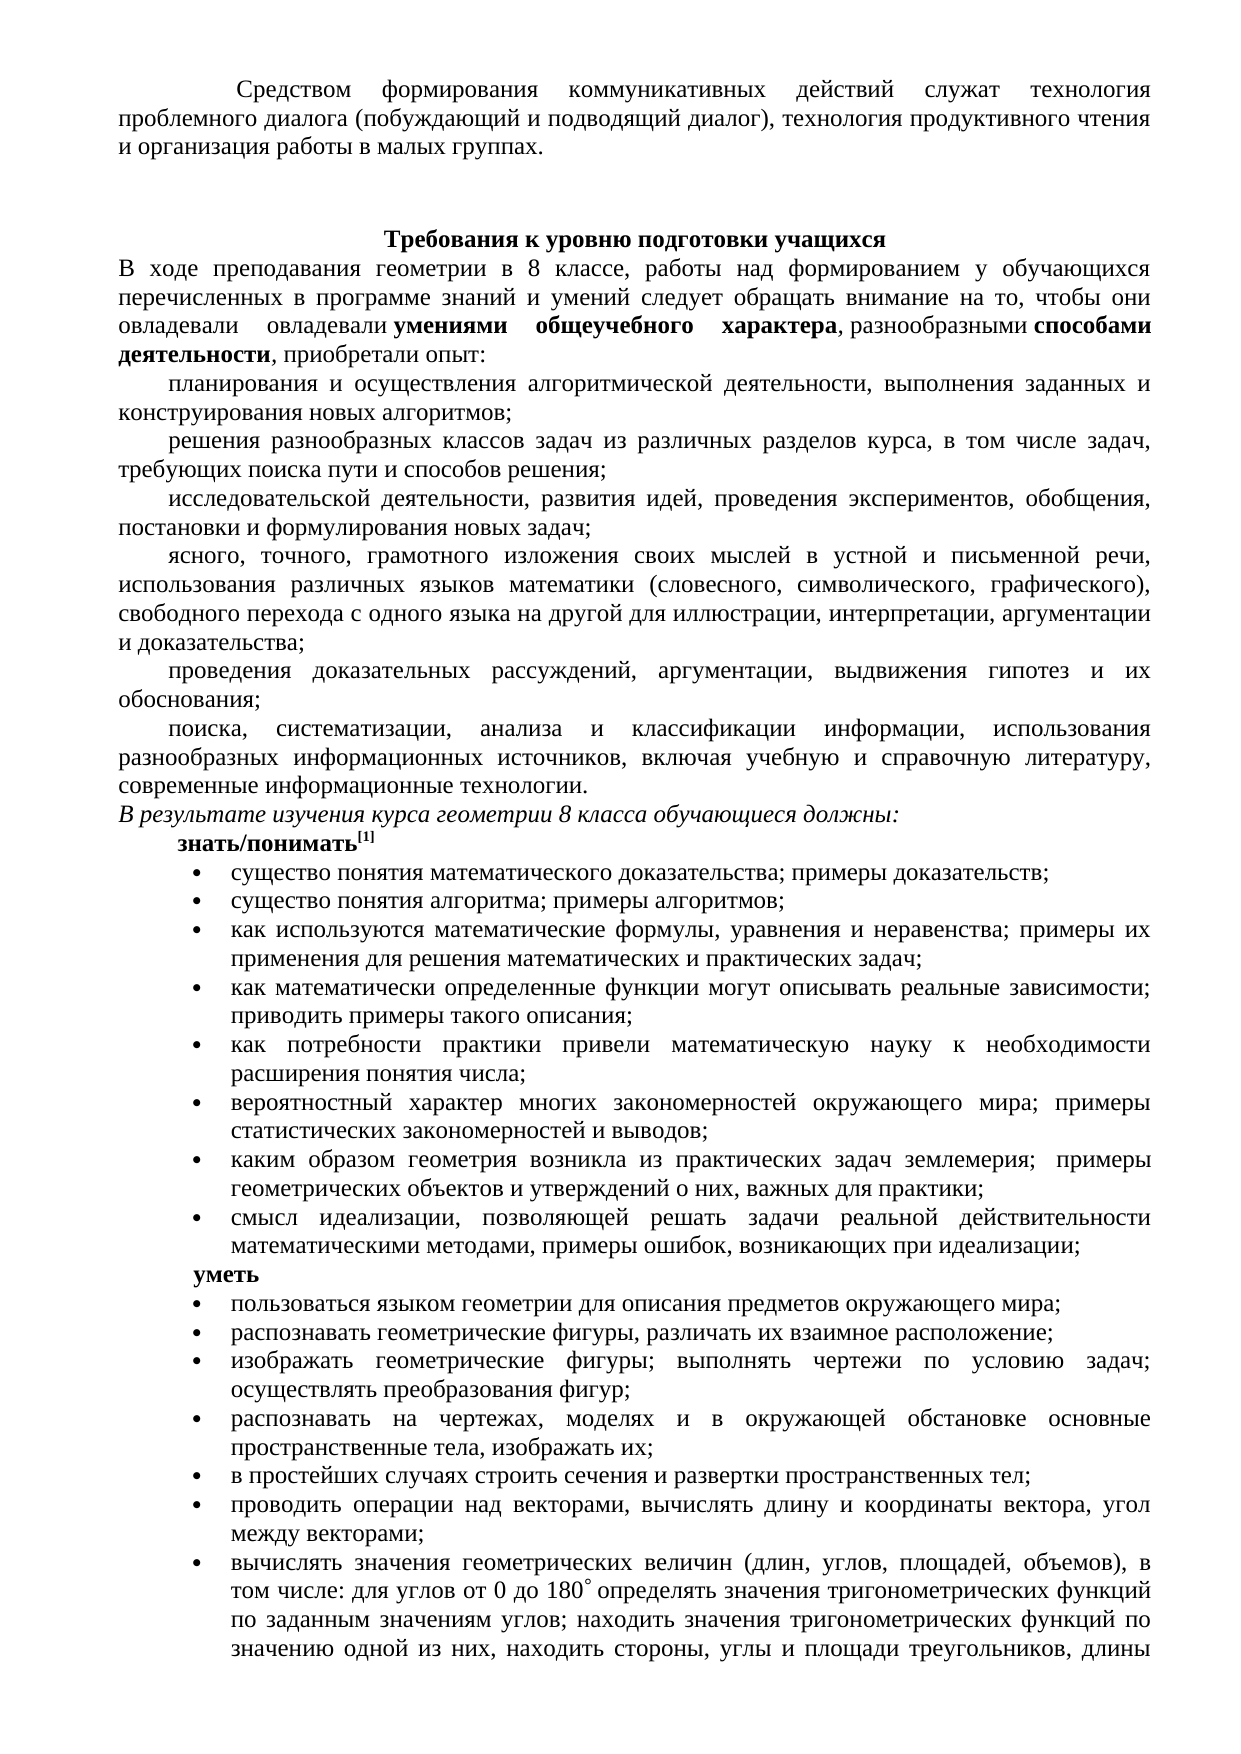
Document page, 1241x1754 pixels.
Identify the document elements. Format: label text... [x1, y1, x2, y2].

list существо понятия математического доказательства; примеры доказательств; [193, 857, 1152, 885]
text решения разнообразных классов задач из различных разделов курса, в том числе задач, требующих поиска пути и способов решения; [118, 425, 1152, 483]
list смысл идеализации, позволяющей решать задачи реальной действительности математическими методами, примеры ошибок, возникающих при идеализации; [193, 1202, 1152, 1259]
list как математически определенные функции могут описывать реальные зависимости; приводить примеры такого описания; [193, 972, 1152, 1029]
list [193, 1547, 1152, 1662]
list вероятностный характер многих закономерностей окружающего мира; примеры статистических закономерностей и выводов; [193, 1087, 1152, 1144]
list существо понятия алгоритма; примеры алгоритмов; [193, 885, 1152, 914]
list как используются математические формулы, уравнения и неравенства; примеры их применения для решения математических и практических задач; [193, 914, 1152, 972]
text проведения доказательных рассуждений, аргументации, выдвижения гипотез и их обоснования; [118, 655, 1152, 713]
list распознавать геометрические фигуры, различать их взаимное расположение; [193, 1317, 1152, 1345]
text Требования к уровню подготовки учащихся [118, 224, 1152, 253]
text В результате изучения курса геометрии 8 класса обучающиеся должны: [118, 799, 1152, 828]
text Средством формирования коммуникативных действий служат технология проблемного диалога (побуждающий и подводящий диалог), технология продуктивного чтения и организация работы в малых группах. [118, 74, 1152, 160]
text уметь [193, 1259, 1152, 1288]
text ясного, точного, грамотного изложения своих мыслей в устной и письменной речи, использования различных языков математики (словесного, символического, графического), свободного перехода с одного языка на другой для иллюстрации, интерпретации, аргументации и доказательства; [118, 540, 1152, 655]
list как потребности практики привели математическую науку к необходимости расширения понятия числа; [193, 1029, 1152, 1087]
list пользоваться языком геометрии для описания предметов окружающего мира; [193, 1288, 1152, 1317]
list распознавать на чертежах, моделях и в окружающей обстановке основные пространственные тела, изображать их; [193, 1403, 1152, 1460]
text поиска, систематизации, анализа и классификации информации, использования разнообразных информационных источников, включая учебную и справочную литературу, современные информационные технологии. [118, 713, 1152, 799]
list проводить операции над векторами, вычислять длину и координаты вектора, угол между векторами; [193, 1489, 1152, 1547]
text планирования и осуществления алгоритмической деятельности, выполнения заданных и конструирования новых алгоритмов; [118, 368, 1152, 425]
text знать/понимать[1] [118, 828, 1152, 857]
list в простейших случаях строить сечения и развертки пространственных тел; [193, 1460, 1152, 1489]
text исследовательской деятельности, развития идей, проведения экспериментов, обобщения, постановки и формулирования новых задач; [118, 483, 1152, 540]
list изображать геометрические фигуры; выполнять чертежи по условию задач; осуществлять преобразования фигур; [193, 1345, 1152, 1403]
text В ходе преподавания геометрии в 8 классе, работы над формированием у обучающихся перечисленных в программе знаний и умений следует обращать внимание на то, чтобы они овладевали овладевали умениями общеучебного характера, разнообразными способами деятельности, приобретали опыт: [118, 253, 1152, 368]
list каким образом геометрия возникла из практических задач землемерия; примеры геометрических объектов и утверждений о них, важных для практики; [193, 1144, 1152, 1202]
